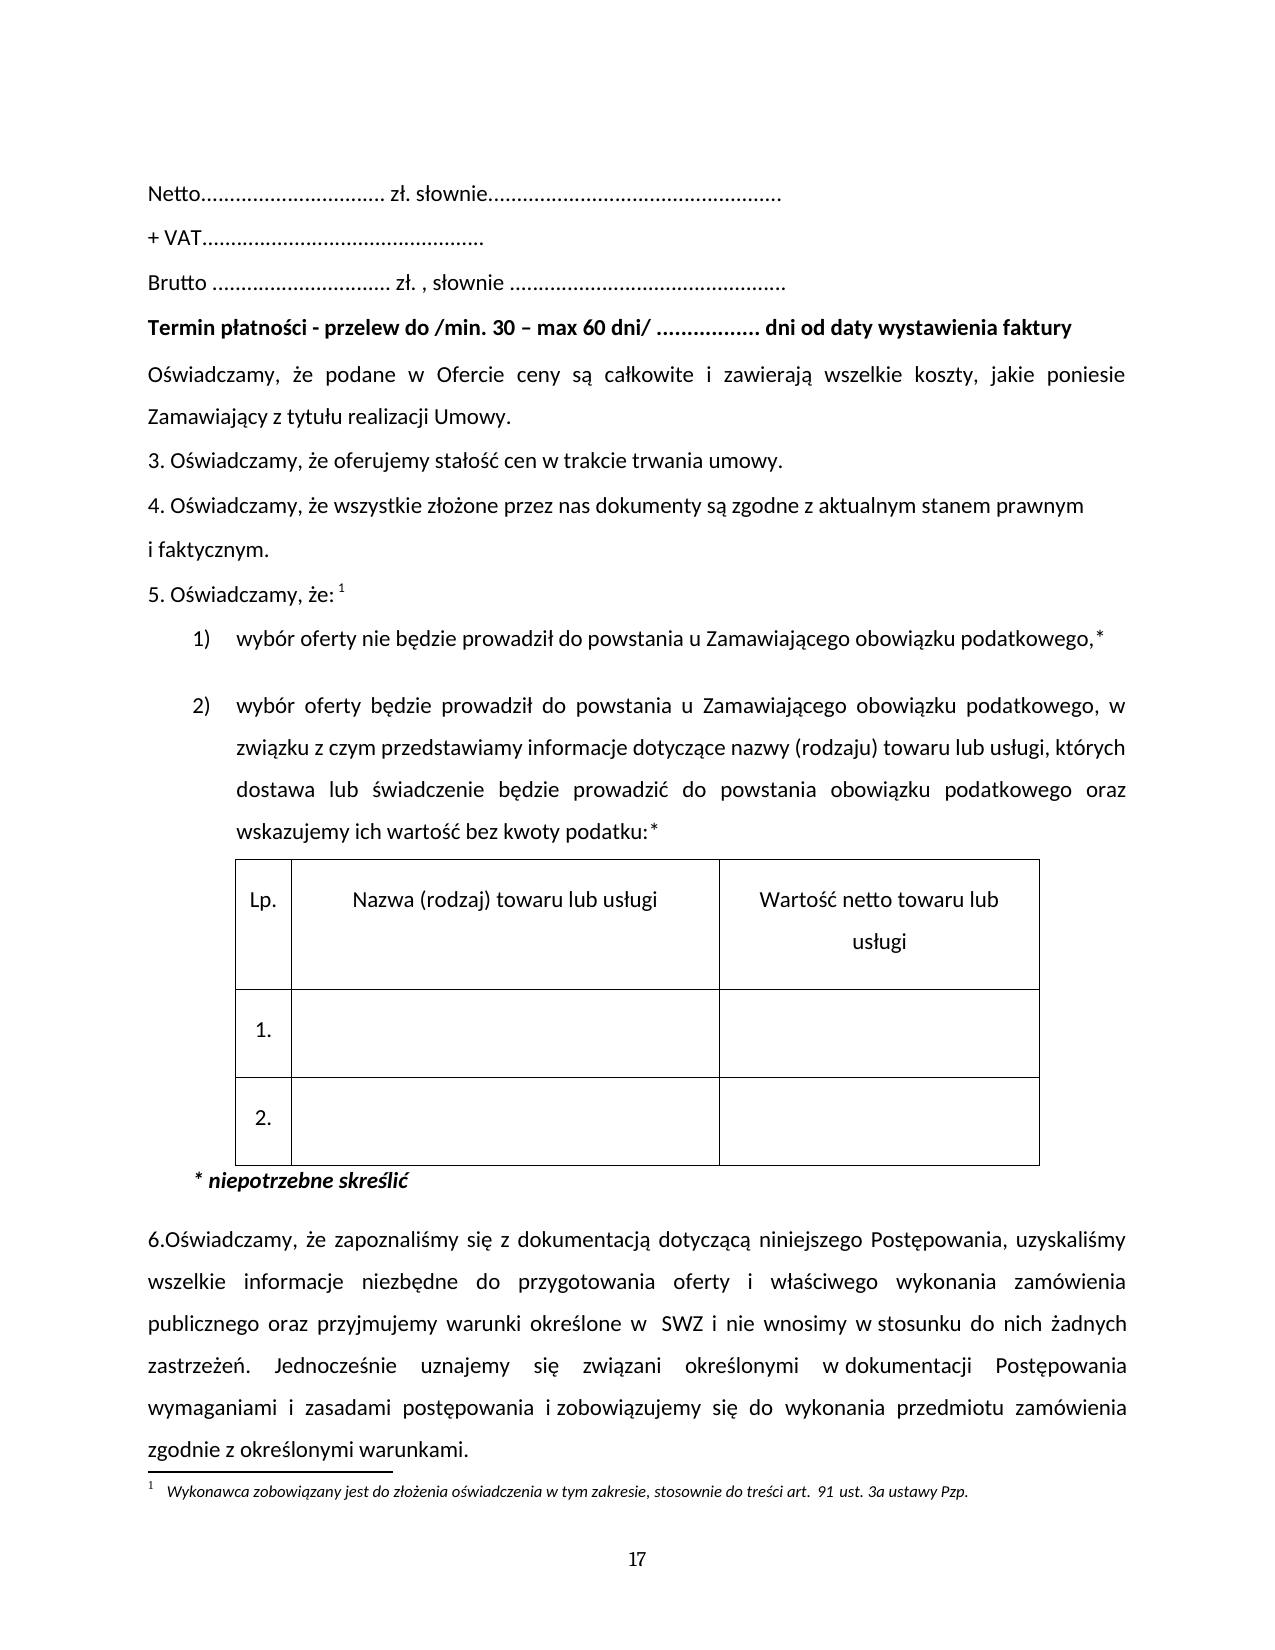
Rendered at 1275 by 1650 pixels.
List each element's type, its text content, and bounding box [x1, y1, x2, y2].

table_cell [720, 990, 1039, 1077]
text i faktycznym. [148, 535, 1127, 563]
list wybór oferty będzie prowadził do powstania u Zamawiającego obowiązku podatkowego, w związku z czym przedstawiamy informacje dotyczące nazwy (rodzaju) towaru lub usługi, których dostawa lub świadczenie będzie prowadzić do powstania obowiązku podatkowego oraz wskazujemy ich wartość bez kwoty podatku:* [192, 691, 1127, 845]
text 3. Oświadczamy, że oferujemy stałość cen w trakcie trwania umowy. [148, 446, 1127, 474]
text 5. Oświadczamy, że: [148, 580, 1127, 608]
table_cell 2. [236, 1078, 291, 1165]
table_cell [292, 1078, 719, 1165]
table_cell 1. [236, 990, 291, 1077]
text Brutto ............................... zł. , słownie ................................................ [148, 268, 1127, 296]
text + VAT................................................. [148, 223, 1127, 252]
list wybór oferty nie będzie prowadził do powstania u Zamawiającego obowiązku podatkowego,* [192, 624, 1127, 652]
table_header Wartość netto towaru lub usługi [720, 860, 1039, 989]
text Netto................................ zł. słownie................................................... [148, 179, 1127, 207]
table_header Lp. [236, 860, 291, 989]
text Oświadczamy, że podane w Ofercie ceny są całkowite i zawierają wszelkie koszty, jakie poniesie Zamawiający z tytułu realizacji Umowy. [148, 360, 1127, 430]
text 6.Oświadczamy, że zapoznaliśmy się z dokumentacją dotyczącą niniejszego Postępowania, uzyskaliśmy wszelkie informacje niezbędne do przygotowania oferty i właściwego wykonania zamówienia publicznego oraz przyjmujemy warunki określone w SWZ i nie wnosimy w stosunku do nich żadnych zastrzeżeń. Jednocześnie uznajemy się związani określonymi w dokumentacji Postępowania wymaganiami i zasadami postępowania i zobowiązujemy się do wykonania przedmiotu zamówienia zgodnie z określonymi warunkami. [148, 1225, 1127, 1463]
table_header Nazwa (rodzaj) towaru lub usługi [292, 860, 719, 989]
table_cell [292, 990, 719, 1077]
text * niepotrzebne skreślić [148, 1166, 1127, 1194]
table_cell [720, 1078, 1039, 1165]
text 4. Oświadczamy, że wszystkie złożone przez nas dokumenty są zgodne z aktualnym stanem prawnym [148, 491, 1127, 519]
text Termin płatności - przelew do /min. 30 – max 60 dni/ ................. dni od daty wystawienia faktury [148, 313, 1127, 341]
